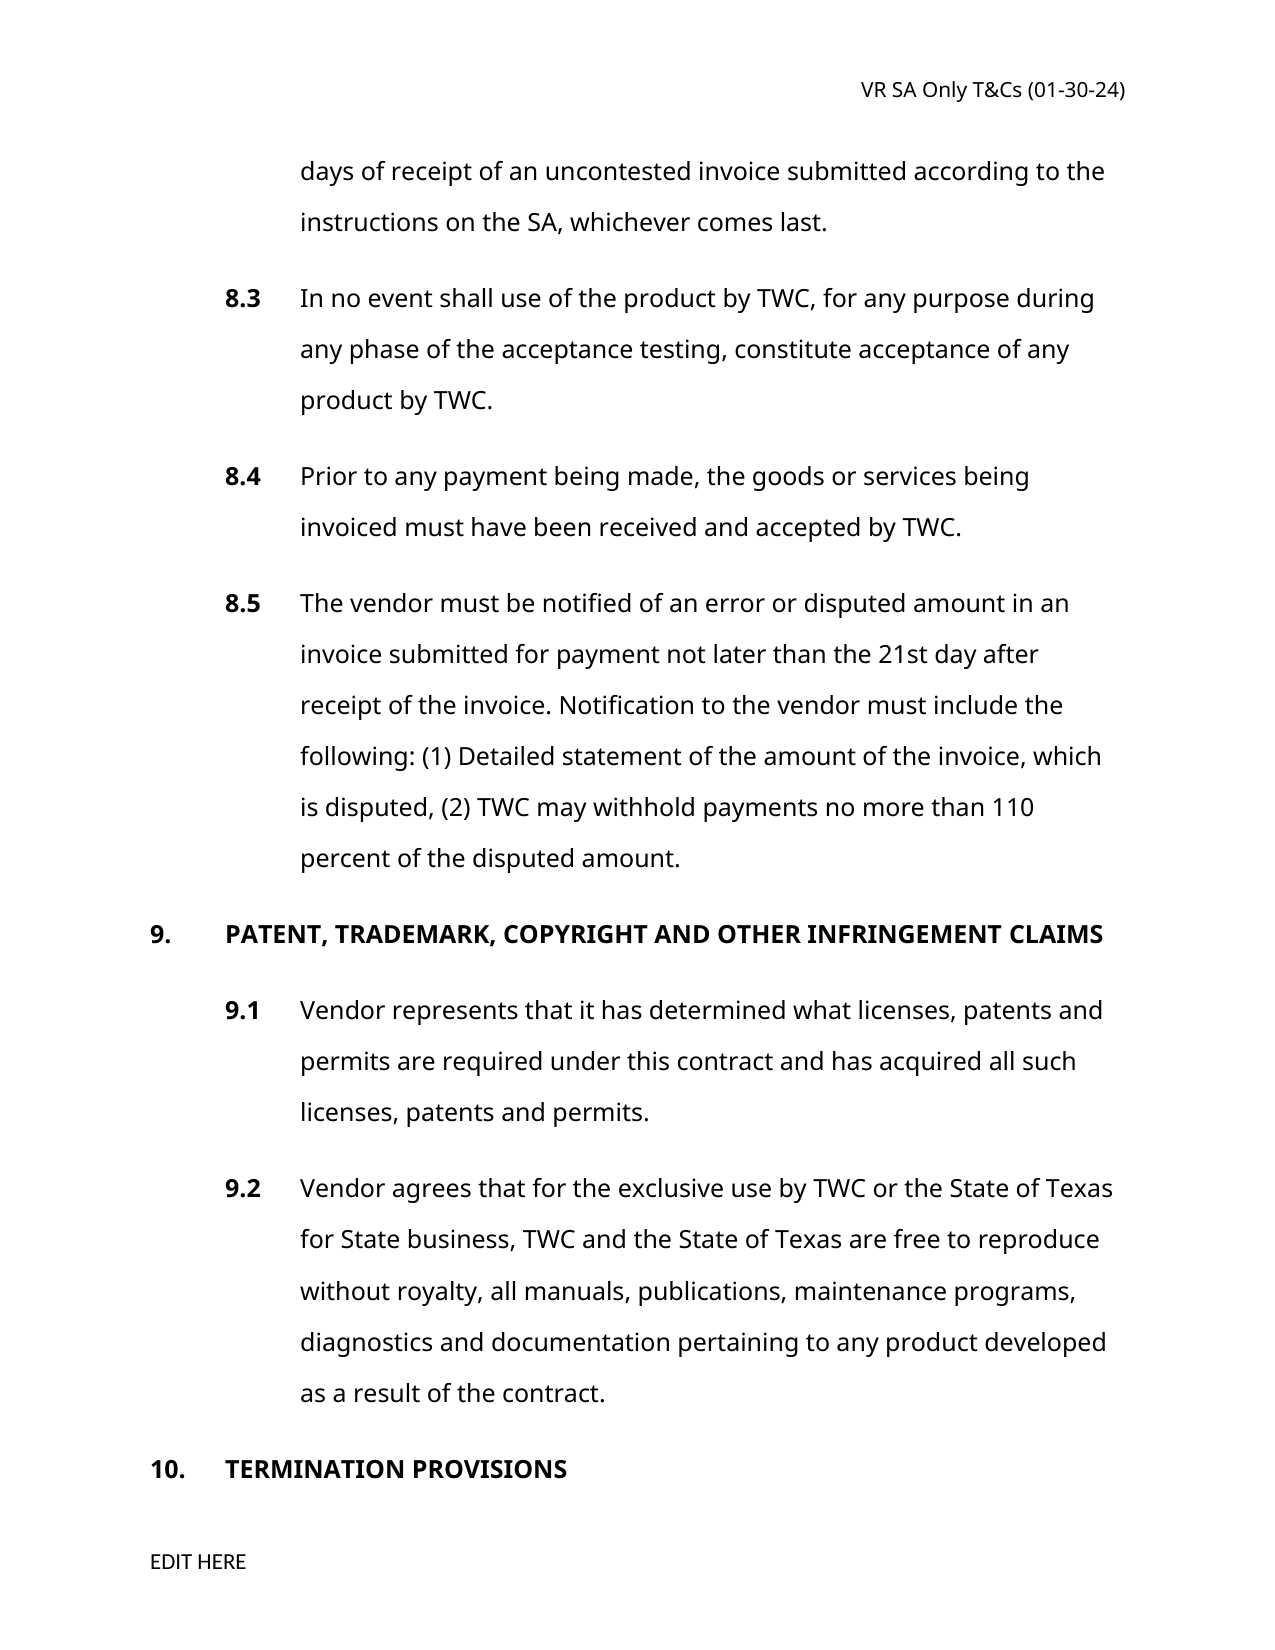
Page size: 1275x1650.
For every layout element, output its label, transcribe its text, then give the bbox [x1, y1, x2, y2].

subtitle TERMINATION PROVISIONS [150, 1451, 1125, 1485]
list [225, 153, 1125, 238]
subtitle PATENT, TRADEMARK, COPYRIGHT AND OTHER INFRINGEMENT CLAIMS [150, 917, 1125, 951]
list 8.5 The vendor must be notified of an error or disputed amount in an invoice submitted for payment not later than the 21st day after receipt of the invoice. Notification to the vendor must include the following: (1) Detailed statement of the amount of the invoice, which is disputed, (2) TWC may withhold payments no more than 110 percent of the disputed amount. [225, 586, 1125, 875]
list 9.1 Vendor represents that it has determined what licenses, patents and permits are required under this contract and has acquired all such licenses, patents and permits. [225, 993, 1125, 1129]
list 8.3 In no event shall use of the product by TWC, for any purpose during any phase of the acceptance testing, constitute acceptance of any product by TWC. [225, 281, 1125, 417]
list 9.2 Vendor agrees that for the exclusive use by TWC or the State of Texas for State business, TWC and the State of Texas are free to reproduce without royalty, all manuals, publications, maintenance programs, diagnostics and documentation pertaining to any product developed as a result of the contract. [225, 1171, 1125, 1409]
list 8.4 Prior to any payment being made, the goods or services being invoiced must have been received and accepted by TWC. [225, 459, 1125, 544]
